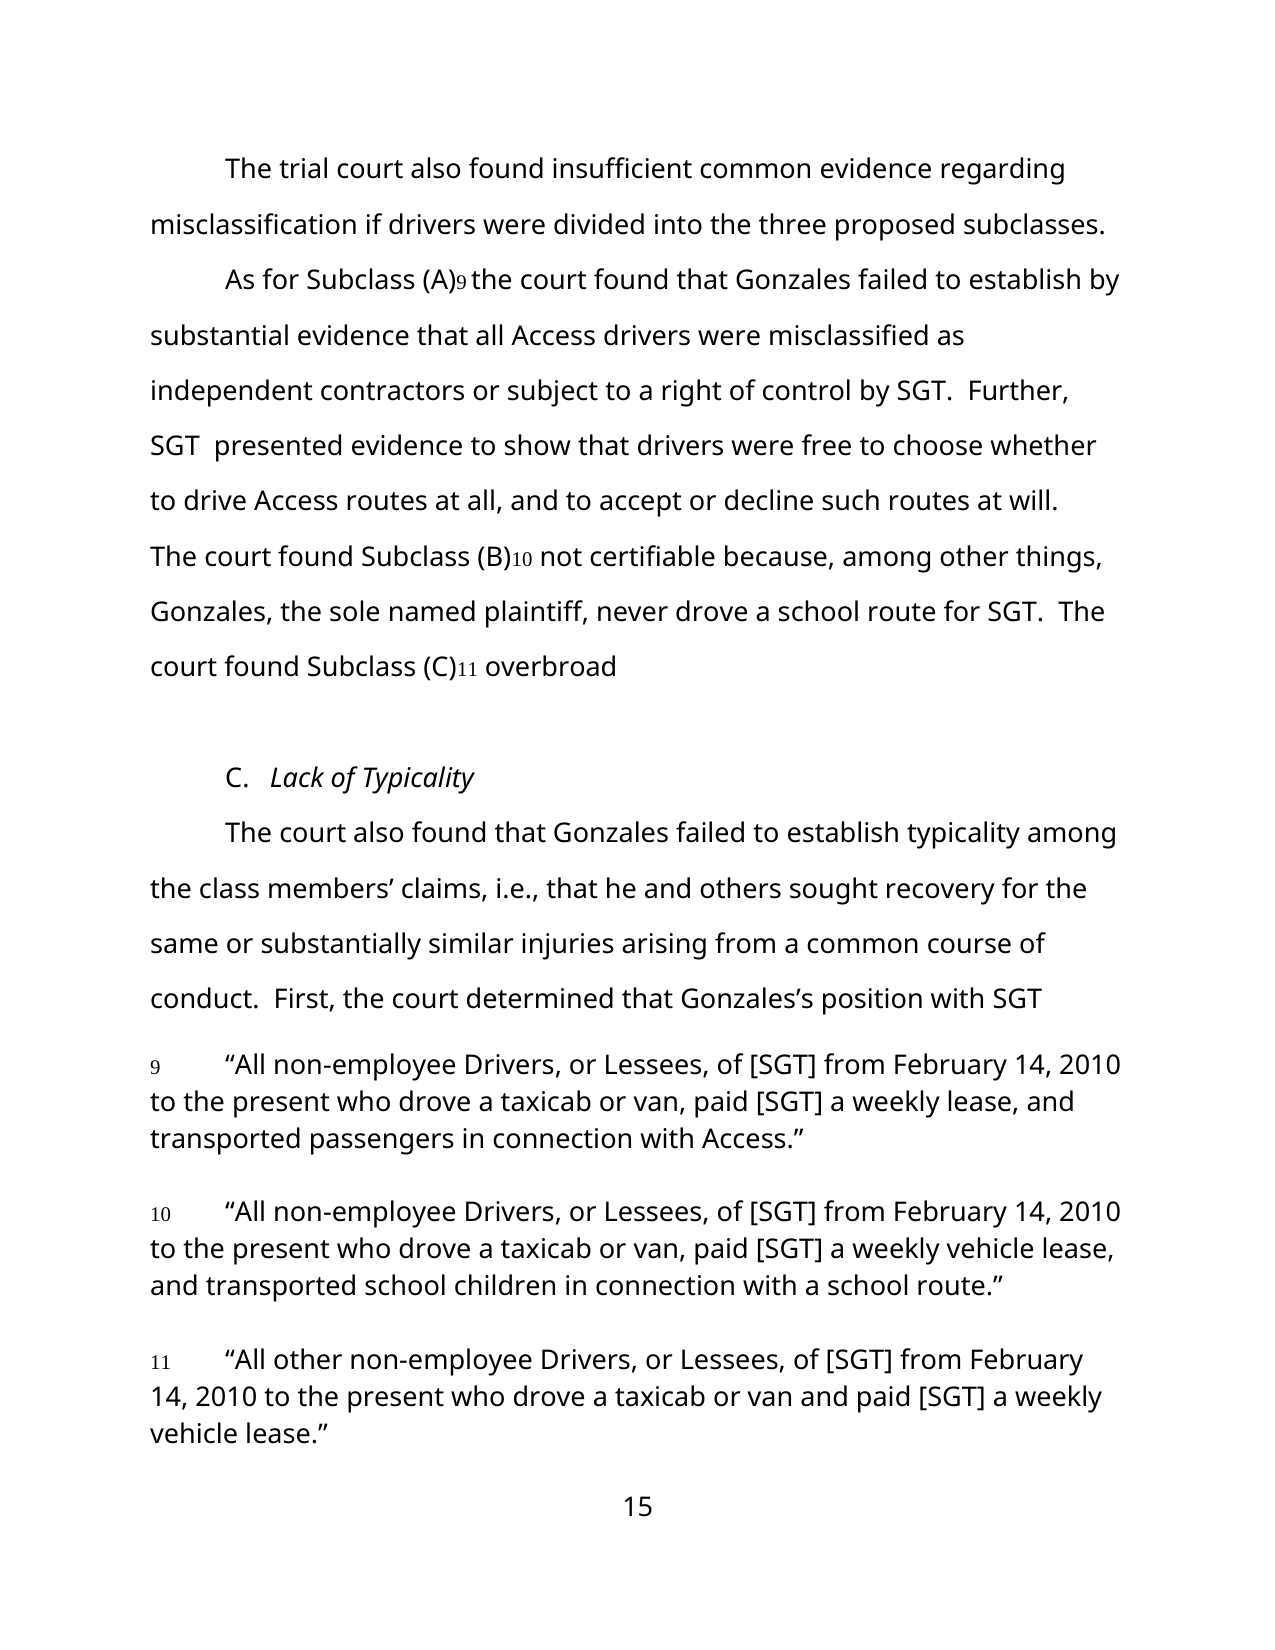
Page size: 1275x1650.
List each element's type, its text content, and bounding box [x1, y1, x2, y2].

text The court found Subclass (B) not certifiable because, among other things, Gonzales, the sole named plaintiff, never drove a school route for SGT. The court found Subclass (C) overbroad [150, 537, 1125, 685]
list Lack of Typicality [225, 758, 1125, 795]
text The trial court also found insufficient common evidence regarding misclassification if drivers were divided into the three proposed subclasses. [150, 150, 1125, 242]
text As for Subclass (A) the court found that Gonzales failed to establish by substantial evidence that all Access drivers were misclassified as independent contractors or subject to a right of control by SGT. Further, SGT presented evidence to show that drivers were free to choose whether to drive Access routes at all, and to accept or decline such routes at will. [150, 261, 1125, 519]
text The court also found that Gonzales failed to establish typicality among the class members’ claims, i.e., that he and others sought recovery for the same or substantially similar injuries arising from a common course of conduct. First, the court determined that Gonzales’s position with SGT varied from 2005 to 2012, as he had both leased and purchased taxicabs from SGT. Second, although Gonzales provided traditional taxicab services (without a set schedule or hours) at first, he was later assigned to Access routes with designated schedules which typically required him to work up to 14 hours per day, six days per week, without meal or rest breaks and was required to wear a uniform. Third, Gonzales did not perform school or LAX routes. Finally, the court found that Gonzales failed to establish typicality because he was unable to show that SGT exercised the same degree of control over its drivers. While Gonzales and some of his declarants claimed they were required to adhere to specific work schedules and route assignments, other drivers said they were free to choose their own work hours and routes. [150, 814, 1125, 1017]
